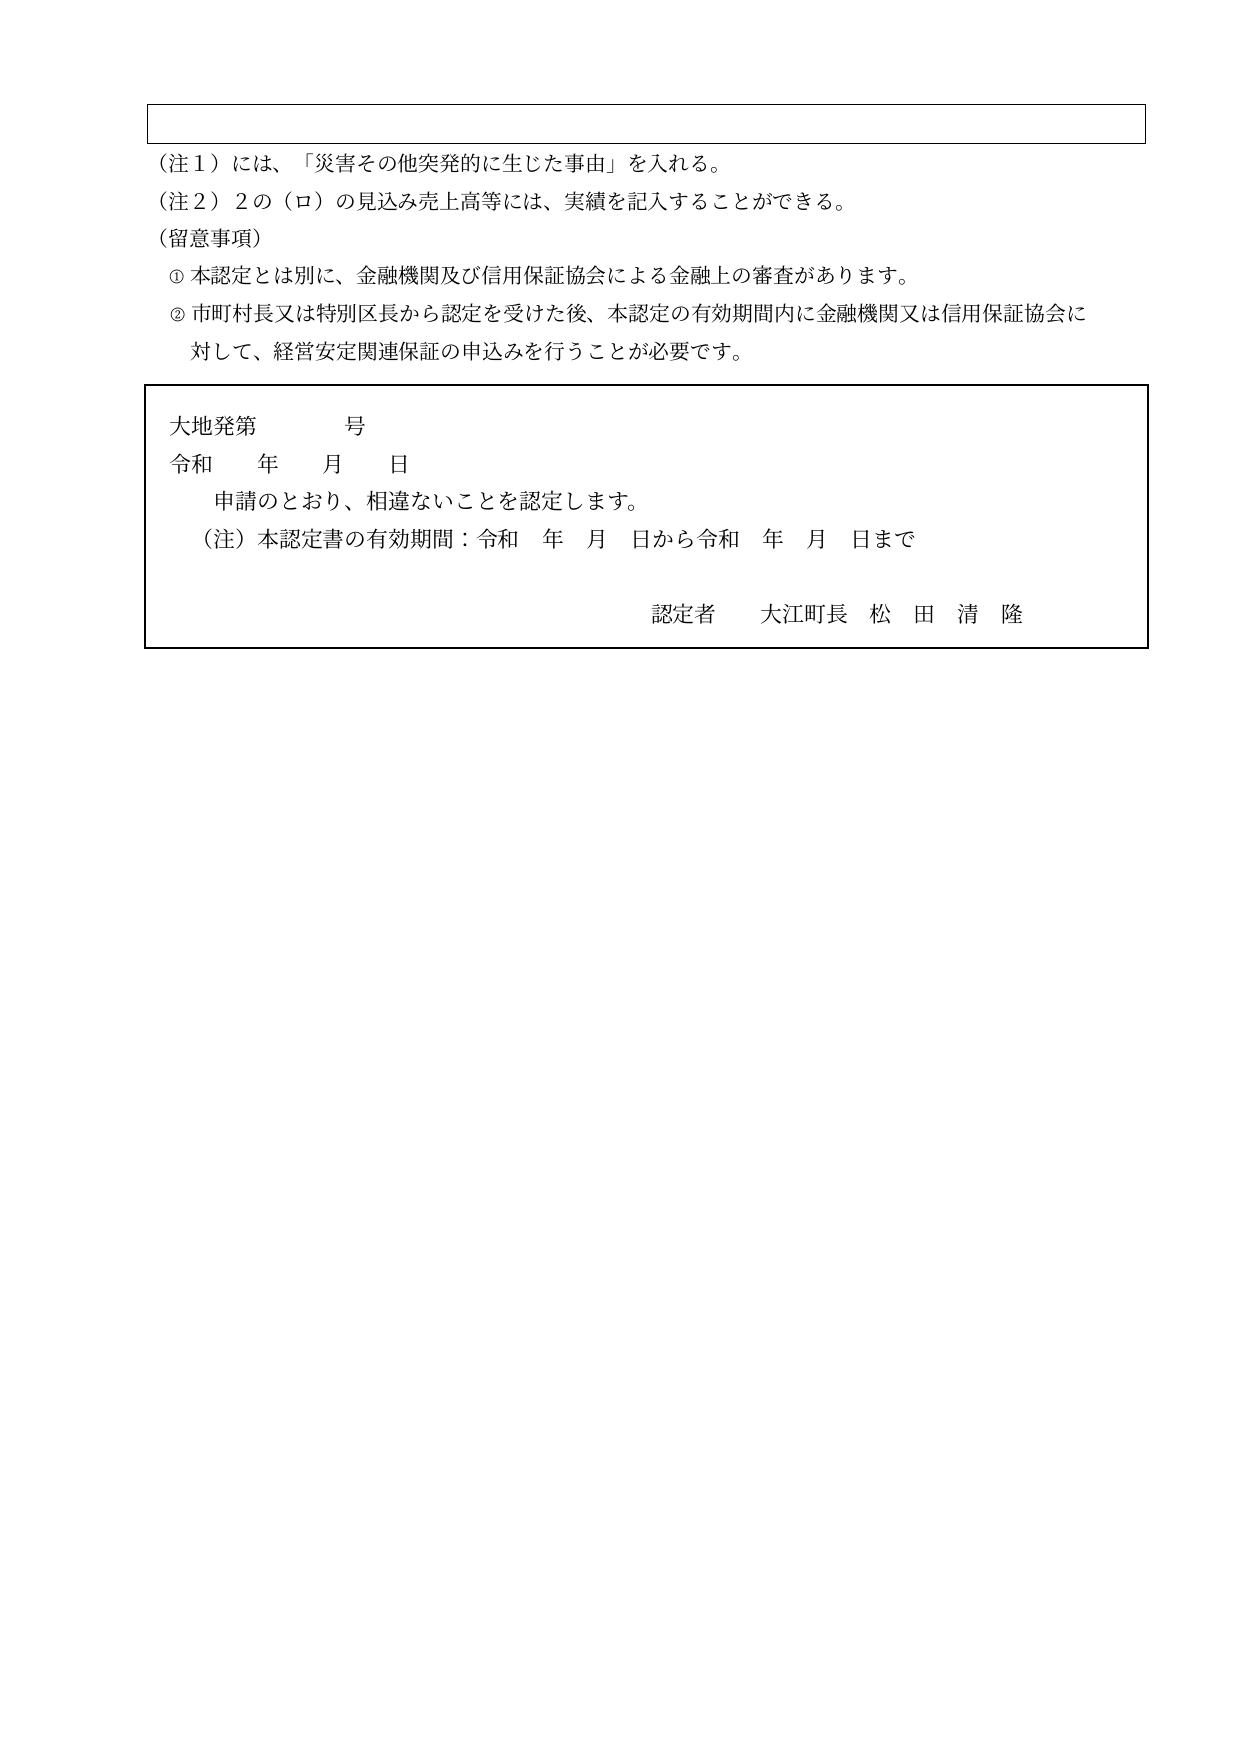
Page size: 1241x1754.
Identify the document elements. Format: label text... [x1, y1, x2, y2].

text （注）本認定書の有効期間：令和 年 月 日から令和 年 月 日まで [148, 519, 1092, 556]
text （留意事項） [148, 219, 1092, 256]
text （注１）には、「災害その他突発的に生じた事由」を入れる。 [148, 144, 1092, 181]
text （注２）２の（ロ）の見込み売上高等には、実績を記入することができる。 [148, 181, 1092, 219]
text ① 本認定とは別に、金融機関及び信用保証協会による金融上の審査があります。 [148, 256, 1092, 294]
text ② 市町村長又は特別区長から認定を受けた後、本認定の有効期間内に金融機関又は信用保証協会に対して、経営安定関連保証の申込みを行うことが必要です。 [169, 294, 1092, 369]
text 認定者 大江町長 松 田 清 隆 [148, 594, 1092, 631]
text 申請のとおり、相違ないことを認定します。 [148, 481, 1092, 519]
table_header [148, 105, 1145, 143]
text 大地発第 号 [148, 406, 1091, 444]
text 令和 年 月 日 [148, 444, 1092, 481]
